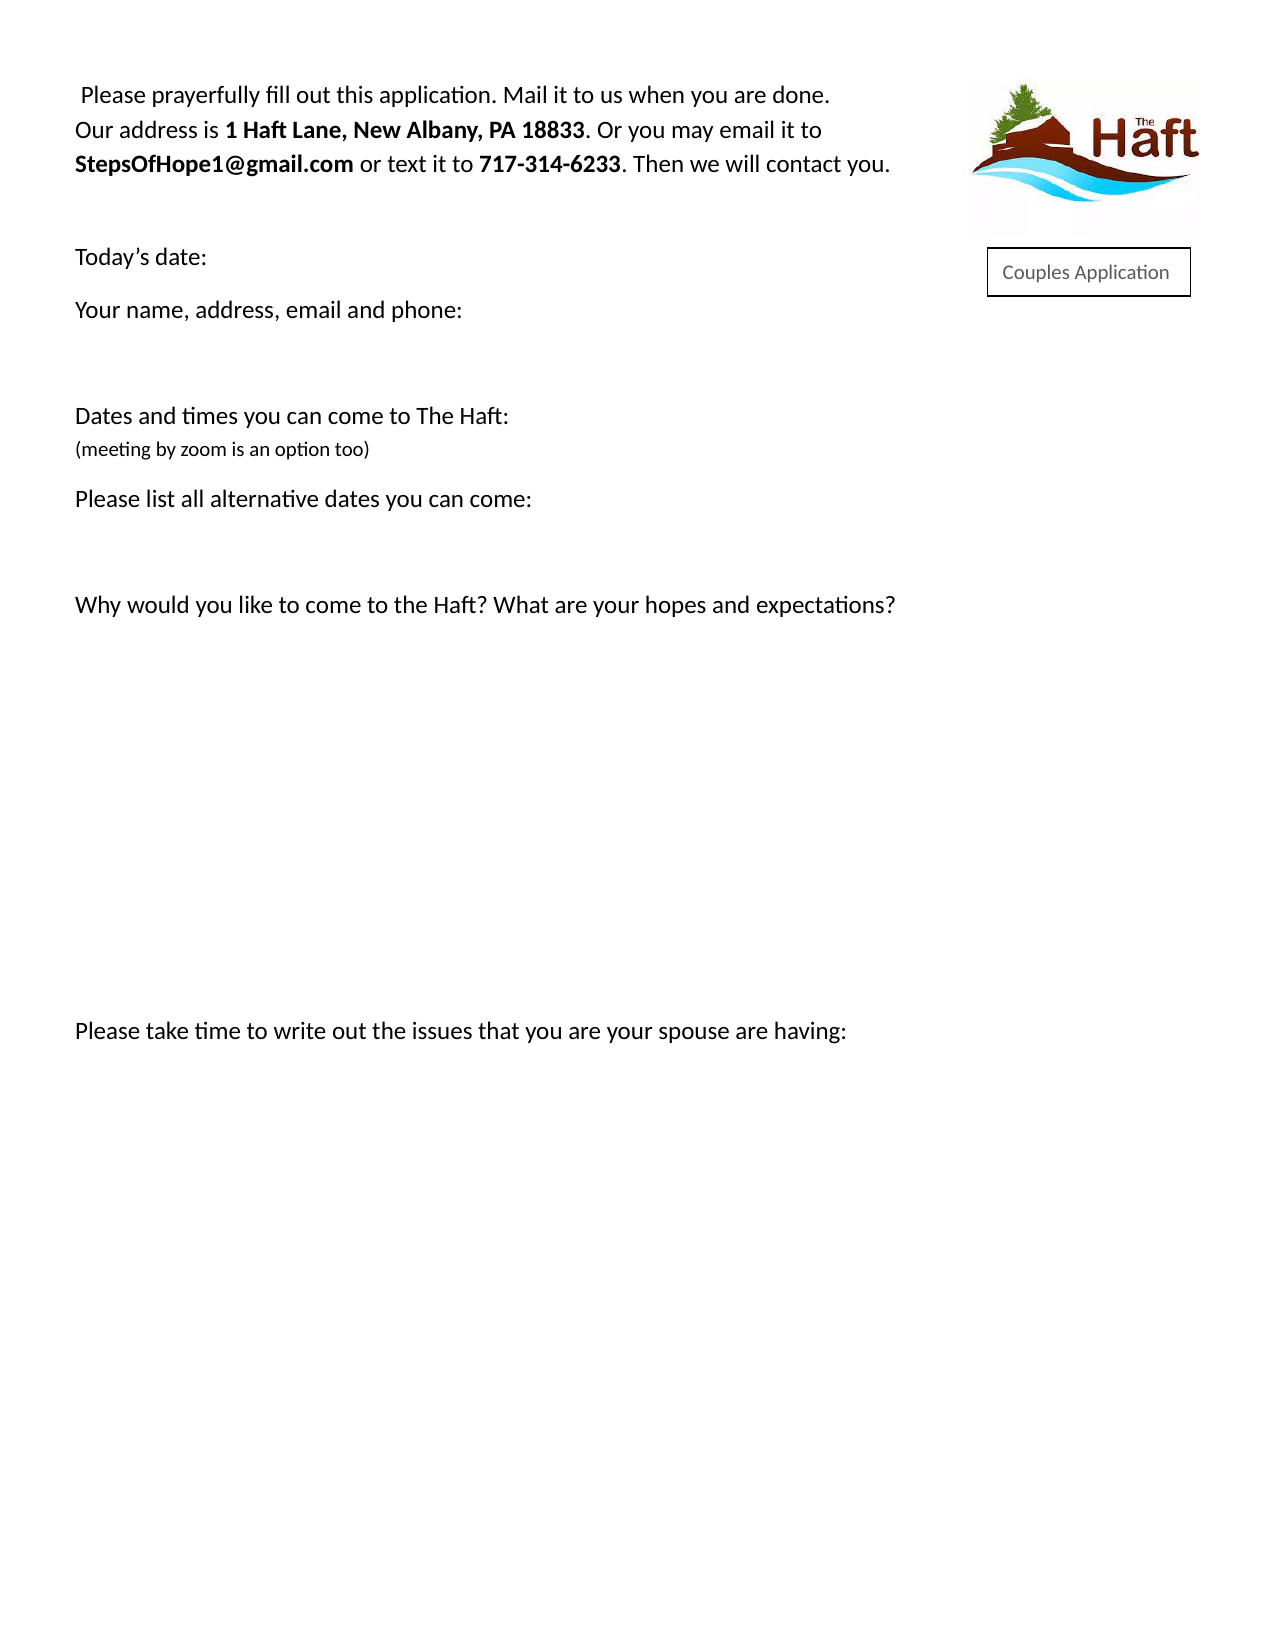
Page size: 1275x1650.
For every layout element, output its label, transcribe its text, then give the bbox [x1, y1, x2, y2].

text Dates and times you can come to The Haft: (meeting by zoom is an option too) [75, 400, 1200, 461]
table_header Please prayerfully fill out this application. Mail it to us when you are done. Our address is 1 Haft Lane, New Albany, PA 18833. Or you may email it to StepsOfHope1@gmail.com or text it to 717-314-6233. Then we will contact you. [75, 75, 919, 236]
text Your name, address, email and phone: [75, 294, 1200, 324]
text Please list all alternative dates you can come: [75, 483, 1200, 513]
table_header [919, 75, 1200, 236]
text Please take time to write out the issues that you are your spouse are having: [75, 1015, 1200, 1046]
text Today’s date: [75, 241, 1200, 271]
text Why would you like to come to the Haft? What are your hopes and expectations? [75, 589, 1200, 620]
